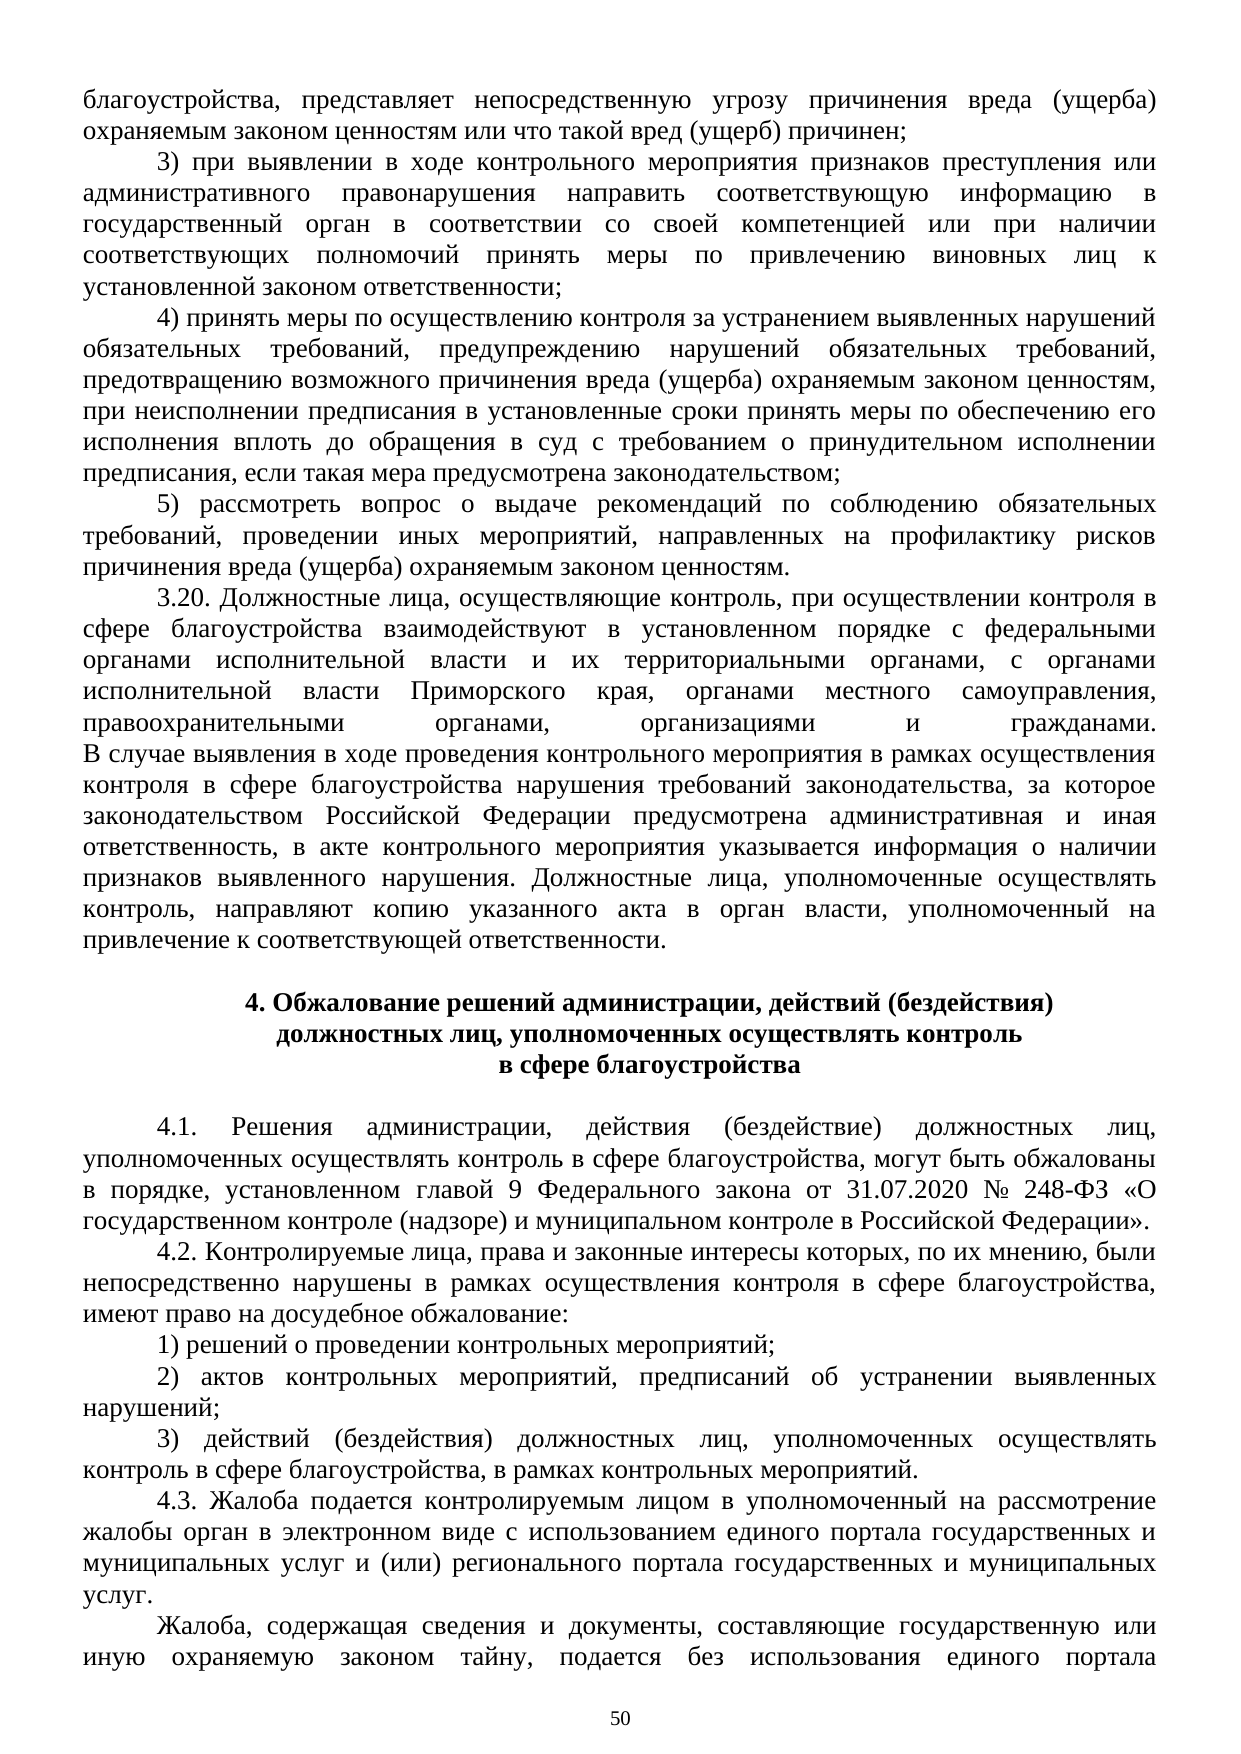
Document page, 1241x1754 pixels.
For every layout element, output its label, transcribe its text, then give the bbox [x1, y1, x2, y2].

text 1) решений о проведении контрольных мероприятий; [83, 1328, 1157, 1360]
text 4.2. Контролируемые лица, права и законные интересы которых, по их мнению, были непосредственно нарушены в рамках осуществления контроля в сфере благоустройства, имеют право на досудебное обжалование: [83, 1235, 1157, 1328]
text 4. Обжалование решений администрации, действий (бездействия) [83, 986, 1157, 1017]
text 5) рассмотреть вопрос о выдаче рекомендаций по соблюдению обязательных требований, проведении иных мероприятий, направленных на профилактику рисков причинения вреда (ущерба) охраняемым законом ценностям. [83, 488, 1157, 581]
text 3) при выявлении в ходе контрольного мероприятия признаков преступления или административного правонарушения направить соответствующую информацию в государственный орган в соответствии со своей компетенцией или при наличии соответствующих полномочий принять меры по привлечению виновных лиц к установленной законом ответственности; [83, 145, 1157, 301]
text 4.3. Жалоба подается контролируемым лицом в уполномоченный на рассмотрение жалобы орган в электронном виде с использованием единого портала государственных и муниципальных услуг и (или) регионального портала государственных и муниципальных услуг. [83, 1484, 1157, 1609]
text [83, 1609, 1157, 1671]
text должностных лиц, уполномоченных осуществлять контроль [83, 1017, 1157, 1048]
text 4) принять меры по осуществлению контроля за устранением выявленных нарушений обязательных требований, предупреждению нарушений обязательных требований, предотвращению возможного причинения вреда (ущерба) охраняемым законом ценностям, при неисполнении предписания в установленные сроки принять меры по обеспечению его исполнения вплоть до обращения в суд с требованием о принудительном исполнении предписания, если такая мера предусмотрена законодательством; [83, 301, 1157, 488]
text 3.20. Должностные лица, осуществляющие контроль, при осуществлении контроля в сфере благоустройства взаимодействуют в установленном порядке с федеральными органами исполнительной власти и их территориальными органами, с органами исполнительной власти Приморского края, органами местного самоуправления, правоохранительными органами, организациями и гражданами. В случае выявления в ходе проведения контрольного мероприятия в рамках осуществления контроля в сфере благоустройства нарушения требований законодательства, за которое законодательством Российской Федерации предусмотрена административная и иная ответственность, в акте контрольного мероприятия указывается информация о наличии признаков выявленного нарушения. Должностные лица, уполномоченные осуществлять контроль, направляют копию указанного акта в орган власти, уполномоченный на привлечение к соответствующей ответственности. [83, 581, 1157, 955]
text 3) действий (бездействия) должностных лиц, уполномоченных осуществлять контроль в сфере благоустройства, в рамках контрольных мероприятий. [83, 1422, 1157, 1484]
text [83, 83, 1157, 145]
text 2) актов контрольных мероприятий, предписаний об устранении выявленных нарушений; [83, 1360, 1157, 1422]
text в сфере благоустройства [83, 1048, 1157, 1079]
text 4.1. Решения администрации, действия (бездействие) должностных лиц, уполномоченных осуществлять контроль в сфере благоустройства, могут быть обжалованы в порядке, установленном главой 9 Федерального закона от 31.07.2020 № 248-ФЗ «О государственном контроле (надзоре) и муниципальном контроле в Российской Федерации». [83, 1111, 1157, 1235]
